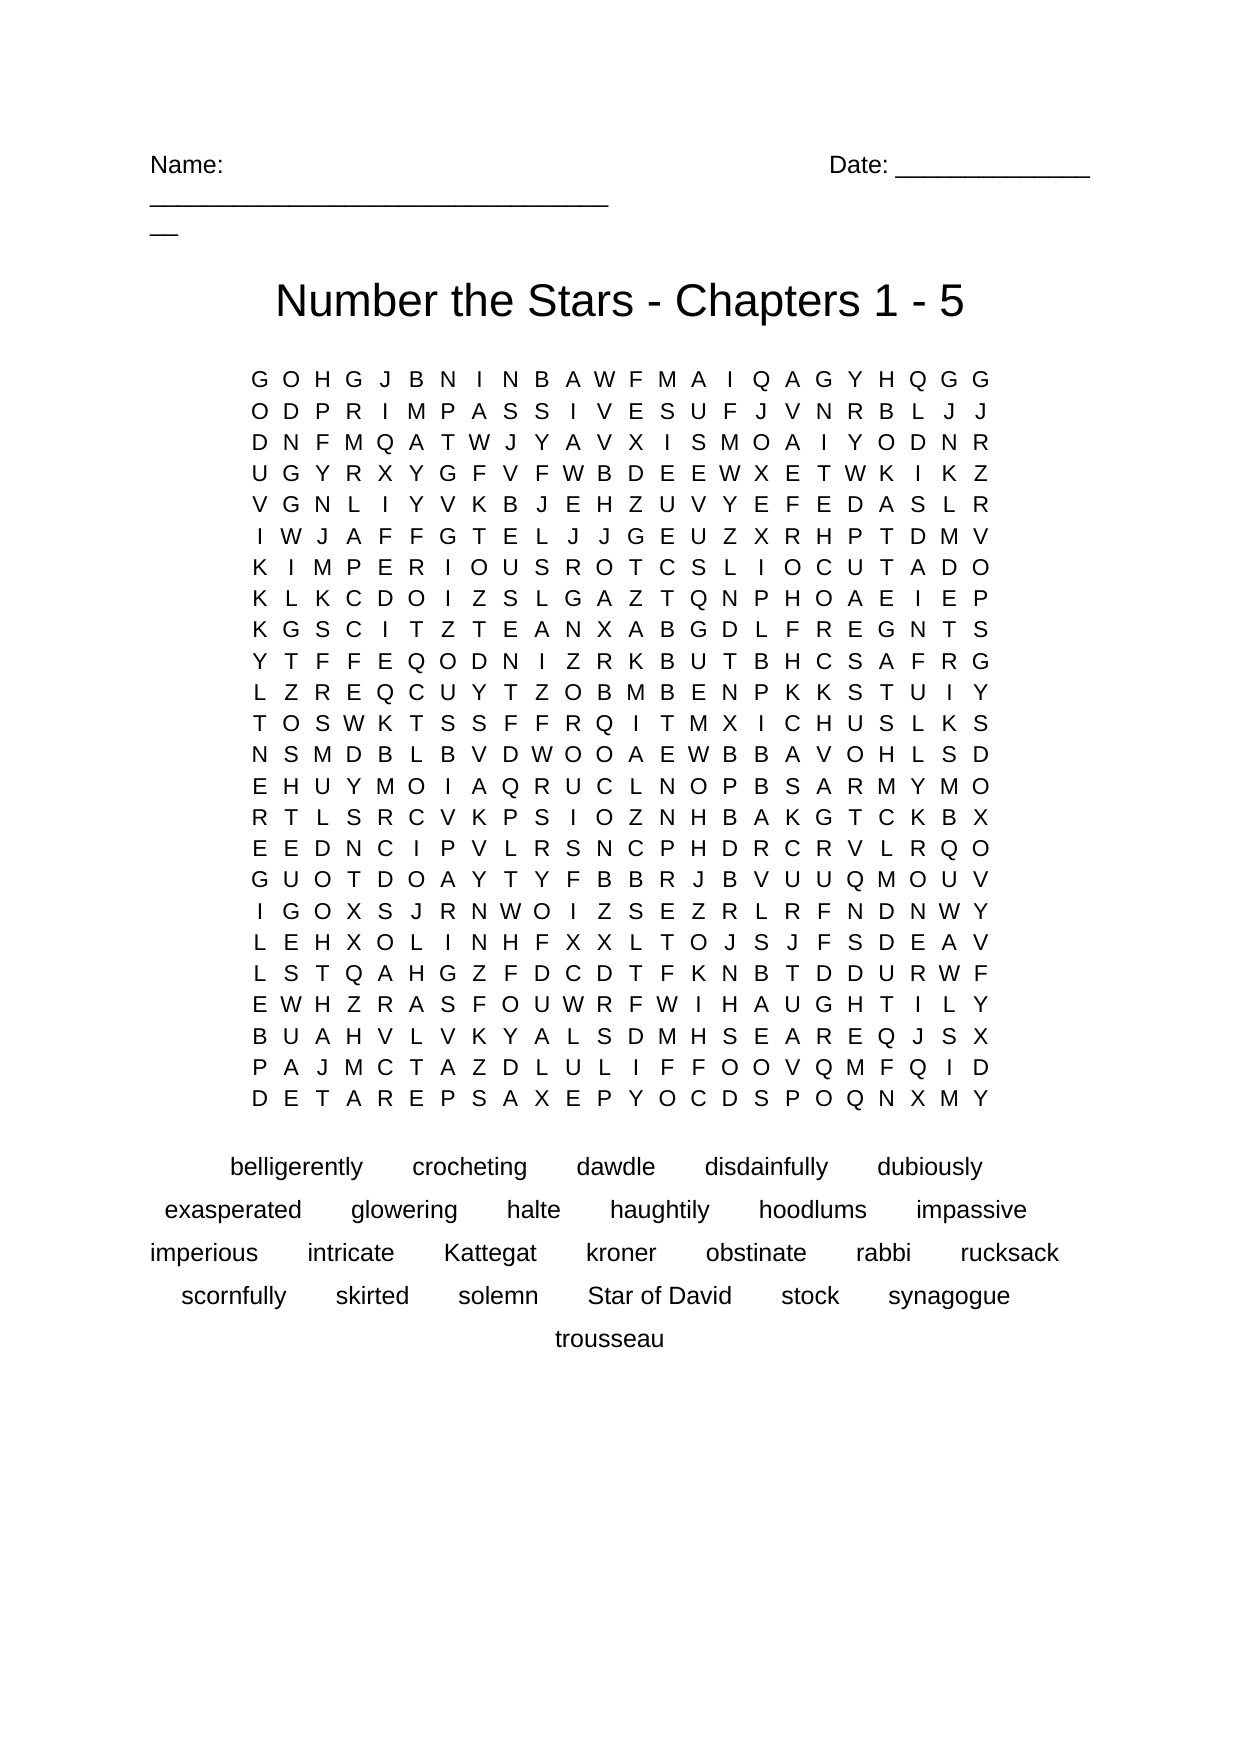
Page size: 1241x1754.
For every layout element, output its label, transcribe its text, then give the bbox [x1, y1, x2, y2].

table_cell T [871, 989, 902, 1020]
table_cell F [808, 926, 839, 958]
table_cell T [808, 458, 839, 489]
table_cell T [495, 864, 526, 895]
table_cell Y [401, 489, 432, 520]
table_cell R [307, 676, 338, 708]
table_header Name: ___________________________________ [150, 150, 620, 274]
table_cell S [683, 551, 714, 583]
table_cell T [464, 520, 495, 551]
table_cell P [432, 1083, 463, 1114]
table_cell I [808, 426, 839, 458]
table_cell A [558, 426, 589, 458]
table_cell K [307, 583, 338, 614]
table_header G [808, 364, 839, 395]
table_cell I [558, 801, 589, 833]
table_cell Q [495, 770, 526, 801]
table_cell F [526, 926, 557, 958]
table_cell N [714, 958, 745, 989]
table_cell U [275, 864, 307, 895]
table_cell C [620, 833, 651, 864]
table_cell T [464, 614, 495, 645]
table_cell Z [589, 895, 620, 926]
table_cell R [401, 551, 432, 583]
table_cell H [683, 801, 714, 833]
table_cell S [871, 708, 902, 739]
table_cell A [934, 926, 965, 958]
table_cell C [401, 801, 432, 833]
table_header B [526, 364, 557, 395]
table_cell V [745, 864, 777, 895]
table_cell C [338, 614, 369, 645]
table_cell Y [965, 989, 996, 1020]
table_cell O [307, 864, 338, 895]
table_cell W [526, 739, 557, 770]
table_cell H [714, 989, 745, 1020]
table_cell J [777, 926, 808, 958]
table_cell S [589, 1020, 620, 1051]
table_cell Y [244, 645, 275, 676]
table_cell D [902, 426, 933, 458]
table_cell N [589, 833, 620, 864]
table_cell B [651, 676, 683, 708]
table_cell R [777, 520, 808, 551]
table_cell E [683, 676, 714, 708]
table_cell U [432, 676, 463, 708]
table_cell V [808, 739, 839, 770]
table_cell S [840, 645, 871, 676]
table_cell R [558, 708, 589, 739]
table_cell J [307, 520, 338, 551]
table_cell X [745, 520, 777, 551]
table_cell J [902, 1020, 933, 1051]
table_cell N [464, 926, 495, 958]
table_cell U [683, 520, 714, 551]
table_cell K [369, 708, 401, 739]
table_cell C [589, 770, 620, 801]
table_cell F [307, 426, 338, 458]
table_header Q [745, 364, 777, 395]
table_cell F [495, 958, 526, 989]
table_cell P [714, 770, 745, 801]
table_cell J [526, 489, 557, 520]
table_cell D [714, 833, 745, 864]
title Number the Stars - Chapters 1 - 5 [150, 274, 1090, 326]
table_cell S [745, 926, 777, 958]
table_cell B [369, 739, 401, 770]
table_cell Y [526, 864, 557, 895]
table_cell L [871, 833, 902, 864]
table_cell J [934, 395, 965, 426]
table_cell R [808, 614, 839, 645]
table_cell S [526, 801, 557, 833]
table_cell S [620, 895, 651, 926]
table_cell D [902, 520, 933, 551]
table_cell R [965, 489, 996, 520]
table_cell O [965, 770, 996, 801]
table_cell P [965, 583, 996, 614]
table_cell D [871, 895, 902, 926]
table_cell R [338, 458, 369, 489]
table_cell I [401, 833, 432, 864]
table_cell F [965, 958, 996, 989]
table_cell T [620, 958, 651, 989]
table_cell J [745, 395, 777, 426]
table_cell C [338, 583, 369, 614]
table_cell I [934, 1051, 965, 1083]
table_cell U [777, 864, 808, 895]
table_cell A [620, 614, 651, 645]
table_cell S [558, 833, 589, 864]
table_cell D [934, 551, 965, 583]
table_cell Z [620, 801, 651, 833]
table_cell F [338, 645, 369, 676]
table_cell H [840, 989, 871, 1020]
table_cell W [934, 895, 965, 926]
table_cell L [244, 958, 275, 989]
table_cell C [683, 1083, 714, 1114]
table_cell T [620, 551, 651, 583]
table_cell O [683, 770, 714, 801]
table_cell E [244, 770, 275, 801]
table_cell J [965, 395, 996, 426]
table_cell R [965, 426, 996, 458]
table_cell E [495, 520, 526, 551]
table_cell L [934, 989, 965, 1020]
table_header A [777, 364, 808, 395]
table_cell X [620, 426, 651, 458]
table_header Y [840, 364, 871, 395]
table_cell D [714, 614, 745, 645]
table_cell I [369, 489, 401, 520]
table_cell B [589, 676, 620, 708]
table_cell D [369, 583, 401, 614]
table_cell M [683, 708, 714, 739]
table_cell U [777, 989, 808, 1020]
table_cell P [745, 583, 777, 614]
table_cell F [464, 989, 495, 1020]
table_cell O [464, 551, 495, 583]
table_cell L [902, 395, 933, 426]
table_cell E [244, 833, 275, 864]
table_cell C [777, 833, 808, 864]
table_cell B [871, 395, 902, 426]
table_cell F [495, 708, 526, 739]
table_cell F [526, 708, 557, 739]
table_cell L [745, 614, 777, 645]
table_cell W [651, 989, 683, 1020]
table_cell K [902, 801, 933, 833]
table_cell V [840, 833, 871, 864]
table_cell M [934, 1083, 965, 1114]
table_cell N [651, 801, 683, 833]
table_cell N [338, 833, 369, 864]
table_cell K [777, 676, 808, 708]
table_cell C [558, 958, 589, 989]
table_cell X [338, 926, 369, 958]
table_cell N [495, 645, 526, 676]
table_cell G [558, 583, 589, 614]
table_cell Q [840, 864, 871, 895]
table_cell J [714, 926, 745, 958]
table_cell U [871, 958, 902, 989]
table_cell Q [840, 1083, 871, 1114]
table_cell T [714, 645, 745, 676]
table_cell B [745, 770, 777, 801]
table_cell P [777, 1083, 808, 1114]
table_cell S [526, 395, 557, 426]
table_cell O [871, 426, 902, 458]
table_cell L [902, 708, 933, 739]
table_cell E [369, 645, 401, 676]
table_cell J [589, 520, 620, 551]
table_cell U [902, 676, 933, 708]
table_cell F [558, 864, 589, 895]
table_cell A [745, 801, 777, 833]
table_cell H [871, 739, 902, 770]
table_cell R [589, 989, 620, 1020]
table_cell R [558, 551, 589, 583]
table_cell P [307, 395, 338, 426]
table_cell Q [808, 1051, 839, 1083]
table_cell L [244, 676, 275, 708]
table_cell A [777, 426, 808, 458]
table_cell R [244, 801, 275, 833]
table_cell S [651, 395, 683, 426]
table_cell D [338, 739, 369, 770]
table_cell B [745, 958, 777, 989]
table_header W [589, 364, 620, 395]
table_cell P [495, 801, 526, 833]
table_cell R [651, 864, 683, 895]
table_cell Z [464, 1051, 495, 1083]
table_cell A [401, 426, 432, 458]
table_cell Z [965, 458, 996, 489]
table_cell S [464, 1083, 495, 1114]
table_cell R [369, 801, 401, 833]
table_cell N [934, 426, 965, 458]
table_cell T [777, 958, 808, 989]
table_cell D [589, 958, 620, 989]
table_cell J [307, 1051, 338, 1083]
table_cell T [275, 801, 307, 833]
table_cell I [902, 583, 933, 614]
table_cell E [902, 926, 933, 958]
table_cell P [840, 520, 871, 551]
table_cell S [840, 926, 871, 958]
table_cell R [934, 645, 965, 676]
table_cell W [338, 708, 369, 739]
table_cell B [714, 864, 745, 895]
table_cell V [432, 489, 463, 520]
table_cell Z [620, 583, 651, 614]
table_header J [369, 364, 401, 395]
table_cell I [745, 708, 777, 739]
table_cell O [401, 770, 432, 801]
table_cell R [777, 895, 808, 926]
table_cell X [558, 926, 589, 958]
table_cell B [714, 801, 745, 833]
table_cell U [275, 1020, 307, 1051]
table_cell F [902, 645, 933, 676]
table_cell A [871, 645, 902, 676]
table_cell Y [840, 426, 871, 458]
table_cell N [275, 426, 307, 458]
table_cell D [620, 1020, 651, 1051]
table_cell X [965, 1020, 996, 1051]
table_cell G [275, 614, 307, 645]
table_cell Y [495, 1020, 526, 1051]
table_cell D [495, 739, 526, 770]
table_cell M [338, 426, 369, 458]
table_cell D [965, 739, 996, 770]
table_cell W [495, 895, 526, 926]
table_cell H [401, 958, 432, 989]
table_cell R [589, 645, 620, 676]
table_cell A [902, 551, 933, 583]
table_cell O [558, 676, 589, 708]
table_cell L [526, 583, 557, 614]
table_header H [307, 364, 338, 395]
table_cell L [526, 1051, 557, 1083]
table_cell O [589, 739, 620, 770]
table_cell E [808, 489, 839, 520]
table_cell C [808, 645, 839, 676]
table_cell Q [934, 833, 965, 864]
table_cell A [589, 583, 620, 614]
table_cell K [683, 958, 714, 989]
table_cell S [934, 739, 965, 770]
table_cell Z [714, 520, 745, 551]
table_cell S [902, 489, 933, 520]
table_cell V [495, 458, 526, 489]
table_cell W [558, 989, 589, 1020]
table_cell D [495, 1051, 526, 1083]
table_cell A [432, 1051, 463, 1083]
table_cell P [338, 551, 369, 583]
table_cell E [651, 895, 683, 926]
table_cell Y [620, 1083, 651, 1114]
table_cell F [307, 645, 338, 676]
table_cell E [683, 458, 714, 489]
table_cell D [307, 833, 338, 864]
table_cell X [369, 458, 401, 489]
table_cell F [401, 520, 432, 551]
table_cell O [808, 583, 839, 614]
table_cell B [651, 614, 683, 645]
table_cell L [401, 926, 432, 958]
table_cell O [965, 551, 996, 583]
table_cell I [558, 895, 589, 926]
table_cell S [840, 676, 871, 708]
table_cell X [338, 895, 369, 926]
table_cell I [369, 614, 401, 645]
table_cell C [369, 833, 401, 864]
table_cell R [369, 1083, 401, 1114]
table_cell G [808, 989, 839, 1020]
table_cell O [808, 1083, 839, 1114]
table_header A [558, 364, 589, 395]
table_cell E [840, 614, 871, 645]
table_cell T [934, 614, 965, 645]
table_cell I [620, 1051, 651, 1083]
table_cell V [464, 833, 495, 864]
table_cell S [934, 1020, 965, 1051]
table_cell N [714, 676, 745, 708]
table_cell E [777, 458, 808, 489]
table_cell D [714, 1083, 745, 1114]
table_cell D [620, 458, 651, 489]
table_cell O [432, 645, 463, 676]
table_cell M [651, 1020, 683, 1051]
table_cell D [808, 958, 839, 989]
table_cell Q [902, 1051, 933, 1083]
table_cell T [840, 801, 871, 833]
table_cell A [495, 1083, 526, 1114]
table_cell O [745, 1051, 777, 1083]
table_cell Y [902, 770, 933, 801]
table_cell S [526, 551, 557, 583]
table_cell L [902, 739, 933, 770]
table_cell H [307, 989, 338, 1020]
table_cell I [244, 895, 275, 926]
table_cell N [902, 614, 933, 645]
table_cell O [745, 426, 777, 458]
table_cell C [871, 801, 902, 833]
table_cell U [934, 864, 965, 895]
table_cell A [464, 395, 495, 426]
table_cell A [777, 739, 808, 770]
table_cell L [307, 801, 338, 833]
table_cell I [651, 426, 683, 458]
table_cell U [244, 458, 275, 489]
table_cell F [651, 958, 683, 989]
table_cell O [777, 551, 808, 583]
table_cell F [808, 895, 839, 926]
table_cell M [369, 770, 401, 801]
table_cell U [683, 645, 714, 676]
table_cell Q [369, 426, 401, 458]
table_cell E [840, 1020, 871, 1051]
table_cell S [338, 801, 369, 833]
table_cell I [902, 458, 933, 489]
table_cell R [714, 895, 745, 926]
table_header G [965, 364, 996, 395]
table_cell W [840, 458, 871, 489]
table_cell N [651, 770, 683, 801]
table_cell Q [338, 958, 369, 989]
table_cell L [589, 1051, 620, 1083]
table_header B [401, 364, 432, 395]
table_cell W [714, 458, 745, 489]
table_cell S [275, 958, 307, 989]
table_cell K [244, 583, 275, 614]
table_cell V [683, 489, 714, 520]
table_cell M [840, 1051, 871, 1083]
table_cell K [464, 1020, 495, 1051]
table_cell S [307, 614, 338, 645]
table_cell D [244, 426, 275, 458]
table_cell Z [432, 614, 463, 645]
table_cell D [464, 645, 495, 676]
table_cell G [432, 520, 463, 551]
text belligerently crocheting dawdle disdainfully dubiously exasperated glowering halte haughtily hoodlums impassive imperious intricate Kattegat kroner obstinate rabbi rucksack scornfully skirted solemn Star of David stock synagogue trousseau [150, 1151, 1090, 1353]
table_cell I [558, 395, 589, 426]
table_cell T [495, 676, 526, 708]
table_cell M [401, 395, 432, 426]
table_header O [275, 364, 307, 395]
table_cell P [589, 1083, 620, 1114]
table_cell O [840, 739, 871, 770]
table_cell C [401, 676, 432, 708]
table_cell J [558, 520, 589, 551]
table_cell R [338, 395, 369, 426]
table_cell L [745, 895, 777, 926]
table_cell P [745, 676, 777, 708]
table_cell E [369, 551, 401, 583]
table_cell U [526, 989, 557, 1020]
table_cell A [432, 864, 463, 895]
table_cell U [840, 551, 871, 583]
table_cell M [620, 676, 651, 708]
table_cell O [589, 801, 620, 833]
table_cell V [432, 801, 463, 833]
table_cell E [871, 583, 902, 614]
table_cell O [495, 989, 526, 1020]
table_header N [432, 364, 463, 395]
table_cell T [244, 708, 275, 739]
table_cell E [338, 676, 369, 708]
table_cell F [369, 520, 401, 551]
table_cell S [745, 1083, 777, 1114]
table_cell Y [401, 458, 432, 489]
table_cell H [495, 926, 526, 958]
table_cell E [244, 989, 275, 1020]
table_cell G [244, 864, 275, 895]
table_cell D [369, 864, 401, 895]
table_cell Y [464, 864, 495, 895]
table_cell Z [464, 958, 495, 989]
table_cell F [683, 1051, 714, 1083]
table_header M [651, 364, 683, 395]
table_cell B [620, 864, 651, 895]
table_cell T [651, 926, 683, 958]
table_cell O [683, 926, 714, 958]
table_cell E [401, 1083, 432, 1114]
table_cell J [401, 895, 432, 926]
table_cell F [714, 395, 745, 426]
table_cell D [871, 926, 902, 958]
table_cell V [589, 426, 620, 458]
table_cell W [275, 989, 307, 1020]
table_cell S [432, 708, 463, 739]
table_cell R [526, 770, 557, 801]
table_cell D [840, 958, 871, 989]
table_cell C [777, 708, 808, 739]
table_cell R [902, 958, 933, 989]
table_cell N [840, 895, 871, 926]
table_cell G [275, 489, 307, 520]
table_cell K [244, 551, 275, 583]
table_cell U [307, 770, 338, 801]
table_cell H [683, 833, 714, 864]
table_cell T [401, 614, 432, 645]
table_cell K [871, 458, 902, 489]
table_cell E [651, 739, 683, 770]
table_cell E [651, 458, 683, 489]
table_cell W [558, 458, 589, 489]
table_cell L [401, 739, 432, 770]
table_cell V [464, 739, 495, 770]
table_cell M [934, 770, 965, 801]
table_cell C [369, 1051, 401, 1083]
table_cell H [777, 645, 808, 676]
table_cell Z [275, 676, 307, 708]
table_cell S [432, 989, 463, 1020]
table_cell X [965, 801, 996, 833]
table_cell I [526, 645, 557, 676]
table_cell Y [714, 489, 745, 520]
table_cell G [275, 458, 307, 489]
table_cell A [338, 1083, 369, 1114]
table_cell K [464, 489, 495, 520]
table_cell E [275, 833, 307, 864]
table_cell V [777, 1051, 808, 1083]
table_cell I [244, 520, 275, 551]
table_cell G [871, 614, 902, 645]
table_cell O [401, 583, 432, 614]
table_cell L [495, 833, 526, 864]
table_cell T [871, 676, 902, 708]
table_cell D [526, 958, 557, 989]
table_cell E [620, 395, 651, 426]
table_cell Z [338, 989, 369, 1020]
table_cell K [934, 458, 965, 489]
table_cell Z [558, 645, 589, 676]
table_cell B [432, 739, 463, 770]
table_cell A [871, 489, 902, 520]
table_cell T [401, 708, 432, 739]
table_cell B [745, 645, 777, 676]
table_cell A [275, 1051, 307, 1083]
table_cell A [526, 614, 557, 645]
table_header F [620, 364, 651, 395]
table_cell Z [683, 895, 714, 926]
table_cell A [464, 770, 495, 801]
table_cell G [683, 614, 714, 645]
table_cell S [307, 708, 338, 739]
table_cell R [369, 989, 401, 1020]
table_cell Q [401, 645, 432, 676]
table_cell R [808, 1020, 839, 1051]
table_cell Z [620, 489, 651, 520]
table_header I [464, 364, 495, 395]
table_cell R [902, 833, 933, 864]
table_cell S [714, 1020, 745, 1051]
table_cell K [808, 676, 839, 708]
table_cell E [558, 1083, 589, 1114]
table_cell I [432, 583, 463, 614]
table_cell Y [307, 458, 338, 489]
table_cell L [338, 489, 369, 520]
table_cell L [244, 926, 275, 958]
table_cell X [526, 1083, 557, 1114]
table_header Q [902, 364, 933, 395]
table_cell N [558, 614, 589, 645]
table_cell X [902, 1083, 933, 1114]
table_cell I [369, 395, 401, 426]
table_cell N [714, 583, 745, 614]
table_cell H [808, 708, 839, 739]
table_cell S [683, 426, 714, 458]
table_cell Y [526, 426, 557, 458]
table_cell L [558, 1020, 589, 1051]
table_cell S [965, 708, 996, 739]
table_cell Y [464, 676, 495, 708]
table_cell O [401, 864, 432, 895]
table_cell L [934, 489, 965, 520]
table_cell O [902, 864, 933, 895]
table_cell M [871, 770, 902, 801]
table_cell C [651, 551, 683, 583]
table_cell K [934, 708, 965, 739]
table_header H [871, 364, 902, 395]
table_cell E [275, 1083, 307, 1114]
table_cell K [464, 801, 495, 833]
table_cell F [777, 489, 808, 520]
table_cell A [401, 989, 432, 1020]
table_cell K [620, 645, 651, 676]
table_cell U [558, 770, 589, 801]
table_cell O [526, 895, 557, 926]
table_cell G [808, 801, 839, 833]
table_cell L [714, 551, 745, 583]
table_cell W [934, 958, 965, 989]
table_cell Q [871, 1020, 902, 1051]
table_cell Y [338, 770, 369, 801]
table_cell S [495, 583, 526, 614]
table_cell S [369, 895, 401, 926]
table_cell L [620, 770, 651, 801]
table_cell S [275, 739, 307, 770]
table_cell E [745, 1020, 777, 1051]
table_cell B [589, 864, 620, 895]
table_cell V [432, 1020, 463, 1051]
table_cell B [495, 489, 526, 520]
table_cell B [934, 801, 965, 833]
table_cell V [965, 520, 996, 551]
table_cell H [338, 1020, 369, 1051]
table_cell W [683, 739, 714, 770]
table_cell U [495, 551, 526, 583]
table_cell N [307, 489, 338, 520]
table_cell K [244, 614, 275, 645]
table_header A [683, 364, 714, 395]
table_cell F [777, 614, 808, 645]
table_cell O [307, 895, 338, 926]
table_cell A [369, 958, 401, 989]
table_cell T [275, 645, 307, 676]
table_cell X [745, 458, 777, 489]
table_cell I [620, 708, 651, 739]
table_cell N [871, 1083, 902, 1114]
table_cell K [777, 801, 808, 833]
table_cell U [840, 708, 871, 739]
table_cell B [714, 739, 745, 770]
table_cell G [965, 645, 996, 676]
table_cell O [589, 551, 620, 583]
table_cell T [432, 426, 463, 458]
table_cell M [934, 520, 965, 551]
table_cell M [307, 551, 338, 583]
table_cell E [651, 520, 683, 551]
table_cell T [307, 1083, 338, 1114]
table_cell M [871, 864, 902, 895]
table_cell I [902, 989, 933, 1020]
table_cell R [745, 833, 777, 864]
table_cell E [495, 614, 526, 645]
table_cell T [871, 520, 902, 551]
table_cell N [808, 395, 839, 426]
table_cell T [871, 551, 902, 583]
table_cell F [871, 1051, 902, 1083]
table_cell B [651, 645, 683, 676]
table_cell M [714, 426, 745, 458]
table_cell A [840, 583, 871, 614]
table_cell J [683, 864, 714, 895]
table_cell T [651, 583, 683, 614]
table_cell U [651, 489, 683, 520]
table_cell R [432, 895, 463, 926]
table_cell A [808, 770, 839, 801]
table_header G [244, 364, 275, 395]
table_cell Q [369, 676, 401, 708]
table_cell A [307, 1020, 338, 1051]
table_cell T [338, 864, 369, 895]
table_cell E [275, 926, 307, 958]
table_cell A [777, 1020, 808, 1051]
table_cell A [338, 520, 369, 551]
table_cell P [432, 833, 463, 864]
table_cell H [275, 770, 307, 801]
table_cell O [369, 926, 401, 958]
table_cell H [307, 926, 338, 958]
table_cell L [620, 926, 651, 958]
table_cell R [840, 395, 871, 426]
table_header I [714, 364, 745, 395]
table_cell I [683, 989, 714, 1020]
table_cell O [965, 833, 996, 864]
table_cell G [432, 458, 463, 489]
table_cell H [777, 583, 808, 614]
table_cell B [589, 458, 620, 489]
table_cell V [965, 864, 996, 895]
table_cell I [275, 551, 307, 583]
table_cell A [620, 739, 651, 770]
table_cell D [244, 1083, 275, 1114]
table_header Date: ______________ [620, 150, 1090, 274]
table_cell T [307, 958, 338, 989]
table_cell S [464, 708, 495, 739]
table_cell H [589, 489, 620, 520]
table_cell D [275, 395, 307, 426]
table_cell V [777, 395, 808, 426]
table_cell X [589, 614, 620, 645]
table_cell V [369, 1020, 401, 1051]
table_cell D [965, 1051, 996, 1083]
table_cell Y [965, 895, 996, 926]
table_cell E [934, 583, 965, 614]
table_header G [338, 364, 369, 395]
table_cell J [495, 426, 526, 458]
table_cell H [808, 520, 839, 551]
table_cell A [745, 989, 777, 1020]
table_cell E [558, 489, 589, 520]
table_cell Y [965, 676, 996, 708]
table_cell U [808, 864, 839, 895]
table_cell P [651, 833, 683, 864]
table_cell O [714, 1051, 745, 1083]
table_cell R [840, 770, 871, 801]
table_cell M [307, 739, 338, 770]
table_cell I [934, 676, 965, 708]
table_cell G [620, 520, 651, 551]
table_cell V [965, 926, 996, 958]
table_cell O [651, 1083, 683, 1114]
table_cell V [589, 395, 620, 426]
table_cell R [526, 833, 557, 864]
table_cell R [808, 833, 839, 864]
table_cell F [651, 1051, 683, 1083]
table_cell X [714, 708, 745, 739]
table_cell U [558, 1051, 589, 1083]
table_cell T [401, 1051, 432, 1083]
table_cell S [495, 395, 526, 426]
table_cell N [902, 895, 933, 926]
table_cell D [840, 489, 871, 520]
table_cell G [432, 958, 463, 989]
table_cell Z [526, 676, 557, 708]
table_cell F [526, 458, 557, 489]
table_cell L [275, 583, 307, 614]
table_cell Z [464, 583, 495, 614]
table_header G [934, 364, 965, 395]
table_cell W [275, 520, 307, 551]
table_cell I [745, 551, 777, 583]
table_cell Q [589, 708, 620, 739]
table_cell N [464, 895, 495, 926]
table_cell T [651, 708, 683, 739]
table_cell I [432, 551, 463, 583]
table_cell V [244, 489, 275, 520]
table_cell A [526, 1020, 557, 1051]
table_cell P [432, 395, 463, 426]
table_cell S [965, 614, 996, 645]
table_cell U [683, 395, 714, 426]
table_cell O [558, 739, 589, 770]
table_cell P [244, 1051, 275, 1083]
table_cell X [589, 926, 620, 958]
table_cell L [401, 1020, 432, 1051]
table_cell O [244, 395, 275, 426]
table_cell L [526, 520, 557, 551]
table_cell I [432, 770, 463, 801]
table_cell C [808, 551, 839, 583]
table_cell B [745, 739, 777, 770]
table_cell F [620, 989, 651, 1020]
table_cell W [464, 426, 495, 458]
table_cell N [244, 739, 275, 770]
table_cell Y [965, 1083, 996, 1114]
table_cell E [745, 489, 777, 520]
table_cell Q [683, 583, 714, 614]
table_cell O [275, 708, 307, 739]
table_cell G [275, 895, 307, 926]
table_cell I [432, 926, 463, 958]
table_cell B [244, 1020, 275, 1051]
table_cell S [777, 770, 808, 801]
table_header N [495, 364, 526, 395]
table_cell H [683, 1020, 714, 1051]
table_cell M [338, 1051, 369, 1083]
table_cell F [464, 458, 495, 489]
